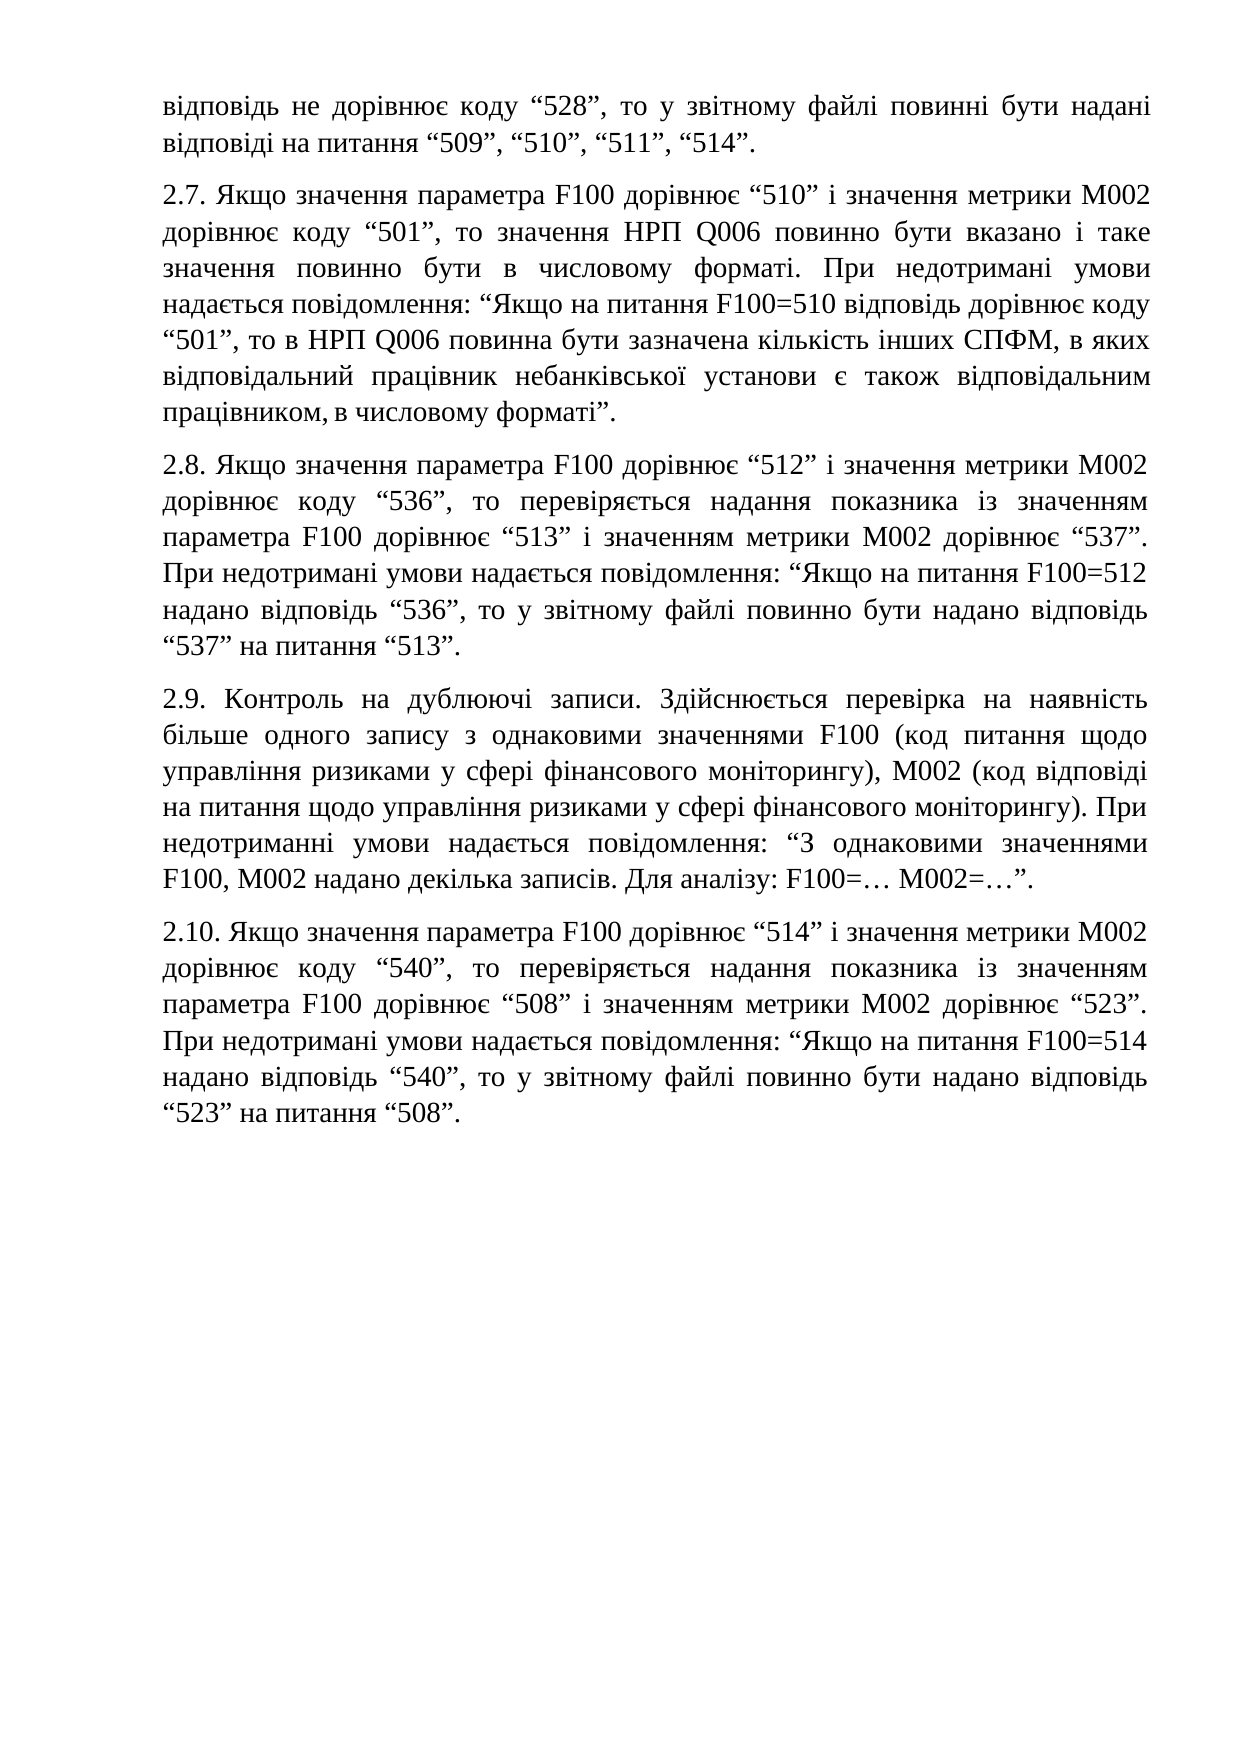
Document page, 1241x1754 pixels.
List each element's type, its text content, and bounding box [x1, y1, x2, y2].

text 2.7. Якщо значення параметра F100 дорівнює “510” і значення метрики M002 дорівнює коду “501”, то значення НРП Q006 повинно бути вказано і таке значення повинно бути в числовому форматі. При недотримані умови надається повідомлення: “Якщо на питання F100=510 відповідь дорівнює коду “501”, то в НРП Q006 повинна бути зазначена кількість інших СПФМ, в яких відповідальний працівник небанківської установи є також відповідальним працівником, в числовому форматі”. [162, 177, 1152, 428]
text 2.9. Контроль на дублюючі записи. Здійснюється перевірка на наявність більше одного запису з однаковими значеннями F100 (код питання щодо управління ризиками у сфері фінансового моніторингу), M002 (код відповіді на питання щодо управління ризиками у сфері фінансового моніторингу). При недотриманні умови надається повідомлення: “З однаковими значеннями F100, M002 надано декілька записів. Для аналізу: F100=… M002=…”. [162, 681, 1148, 895]
text 2.8. Якщо значення параметра F100 дорівнює “512” і значення метрики M002 дорівнює коду “536”, то перевіряється надання показника із значенням параметра F100 дорівнює “513” і значенням метрики M002 дорівнює “537”. При недотримані умови надається повідомлення: “Якщо на питання F100=512 надано відповідь “536”, то у звітному файлі повинно бути надано відповідь “537” на питання “513”. [162, 447, 1148, 661]
text 2.10. Якщо значення параметра F100 дорівнює “514” і значення метрики M002 дорівнює коду “540”, то перевіряється надання показника із значенням параметра F100 дорівнює “508” і значенням метрики M002 дорівнює “523”. При недотримані умови надається повідомлення: “Якщо на питання F100=514 надано відповідь “540”, то у звітному файлі повинно бути надано відповідь “523” на питання “508”. [162, 914, 1148, 1128]
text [162, 88, 1152, 158]
